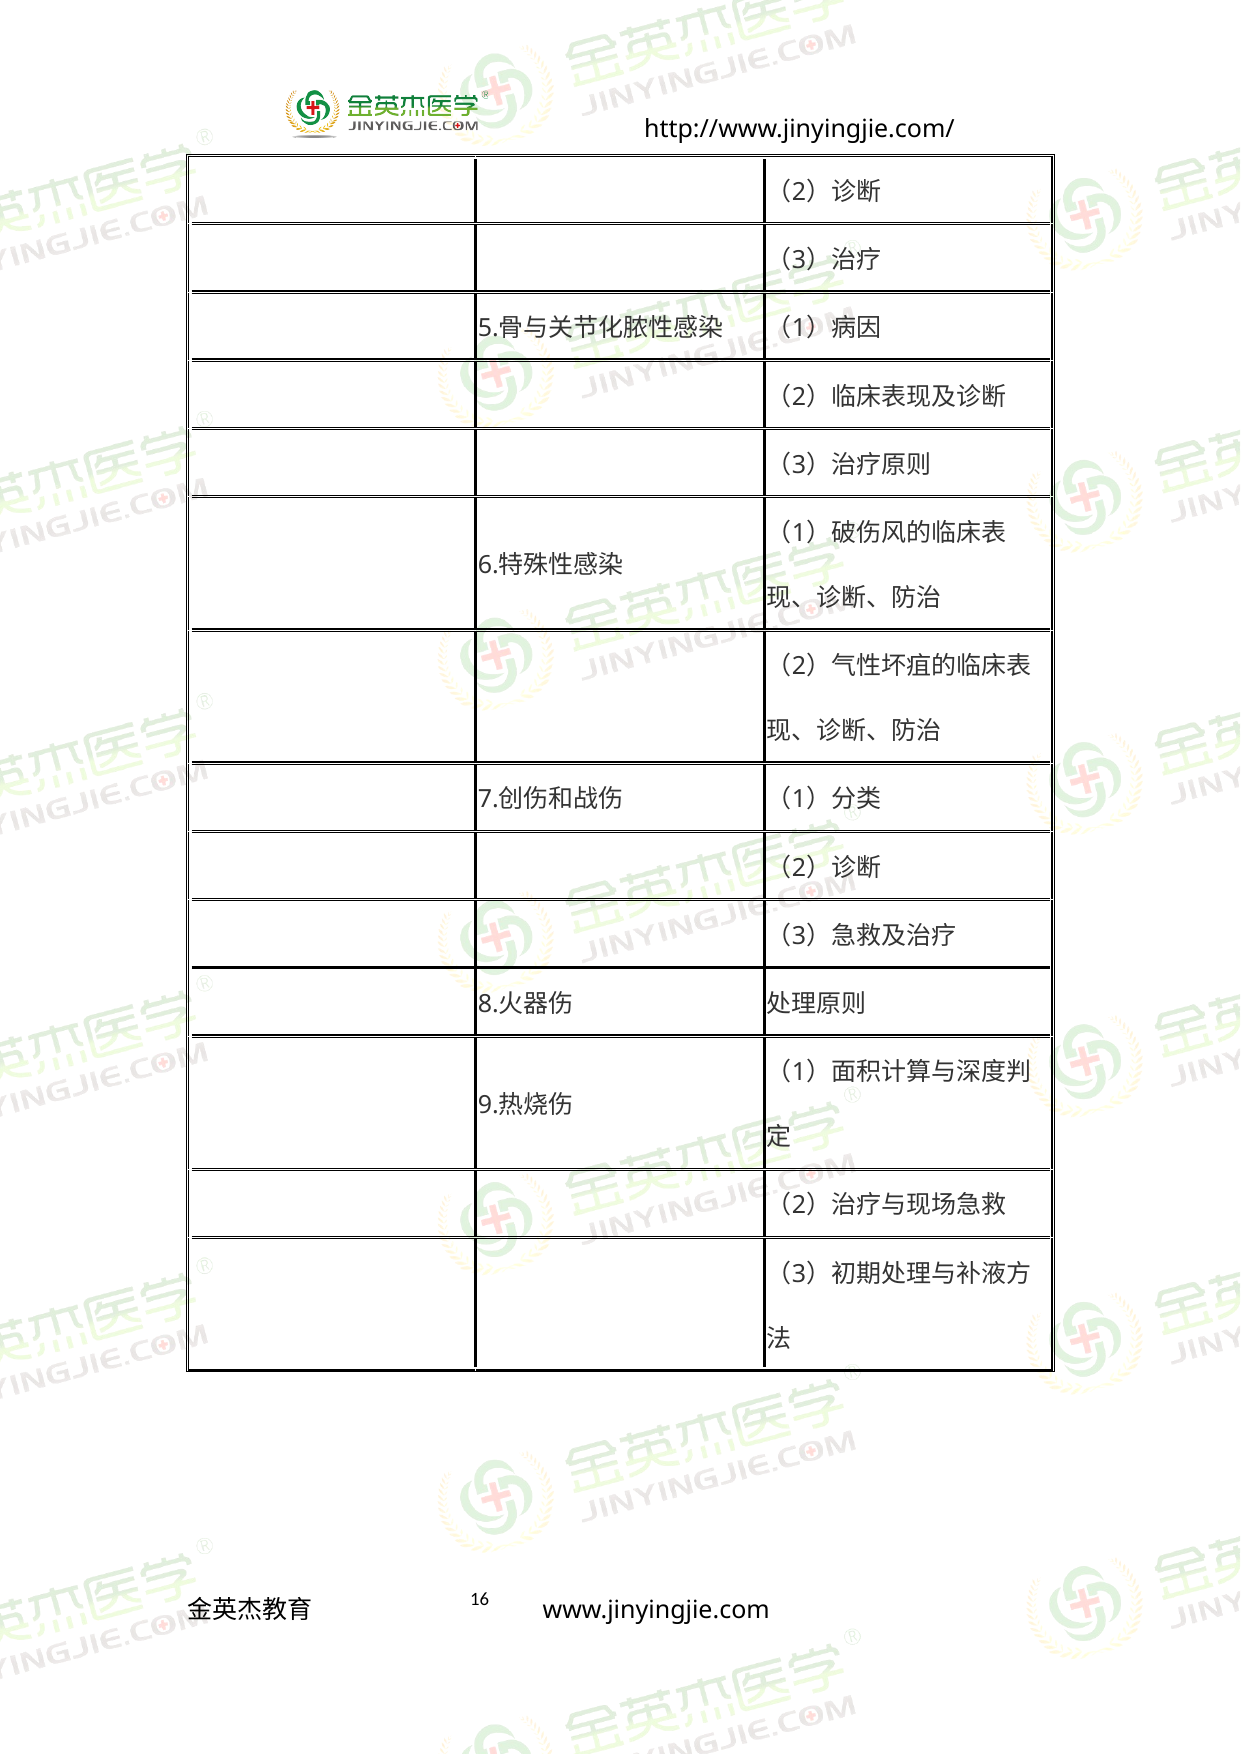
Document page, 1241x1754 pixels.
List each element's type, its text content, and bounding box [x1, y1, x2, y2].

table_cell （3）治疗原则 [764, 427, 1053, 495]
table_cell （1）病因 [766, 290, 1052, 358]
table_cell 6.特殊性感染 [477, 498, 763, 628]
table_cell [189, 761, 474, 829]
table_cell （1）分类 [766, 761, 1052, 829]
table_cell [475, 157, 764, 222]
table_cell （3）治疗 [764, 222, 1053, 290]
table_cell [477, 225, 763, 290]
table_cell [189, 1034, 474, 1167]
table_cell [188, 898, 475, 966]
table_cell （2）治疗与现场急救 [766, 1168, 1052, 1236]
table_cell （3）初期处理与补液方法 [764, 1236, 1053, 1369]
table_cell （3）急救及治疗 [764, 898, 1053, 966]
table_cell [188, 427, 475, 495]
table_cell [477, 1171, 763, 1236]
table_cell [189, 628, 474, 761]
table_cell 处理原则 [766, 966, 1051, 1034]
table_cell [189, 1168, 474, 1236]
table_cell [477, 632, 763, 761]
table_cell 7.创伤和战伤 [477, 765, 763, 829]
picture [285, 90, 489, 138]
table_cell [189, 358, 474, 427]
table_cell [189, 830, 474, 898]
table_cell [188, 1236, 475, 1369]
table_cell [475, 1239, 764, 1369]
table_cell [189, 290, 474, 358]
table_cell （2）临床表现及诊断 [766, 358, 1052, 427]
table_cell [188, 222, 475, 290]
table_cell （1）面积计算与深度判定 [766, 1034, 1052, 1167]
table_cell 8.火器伤 [477, 969, 763, 1034]
table_cell [477, 833, 763, 898]
table_cell [189, 966, 474, 1034]
table_cell 5.骨与关节化脓性感染 [477, 294, 763, 358]
table_cell （2）诊断 [764, 157, 1051, 222]
table_cell （1）破伤风的临床表现、诊断、防治 [764, 495, 1053, 628]
table_cell [188, 495, 475, 628]
table_cell （2）诊断 [766, 830, 1052, 898]
table_cell [477, 362, 763, 427]
table_cell （2）气性坏疽的临床表现、诊断、防治 [766, 628, 1052, 761]
table_cell [189, 157, 475, 222]
table_cell [477, 430, 763, 495]
table_cell 9.热烧伤 [477, 1038, 763, 1167]
table_cell [477, 901, 763, 966]
